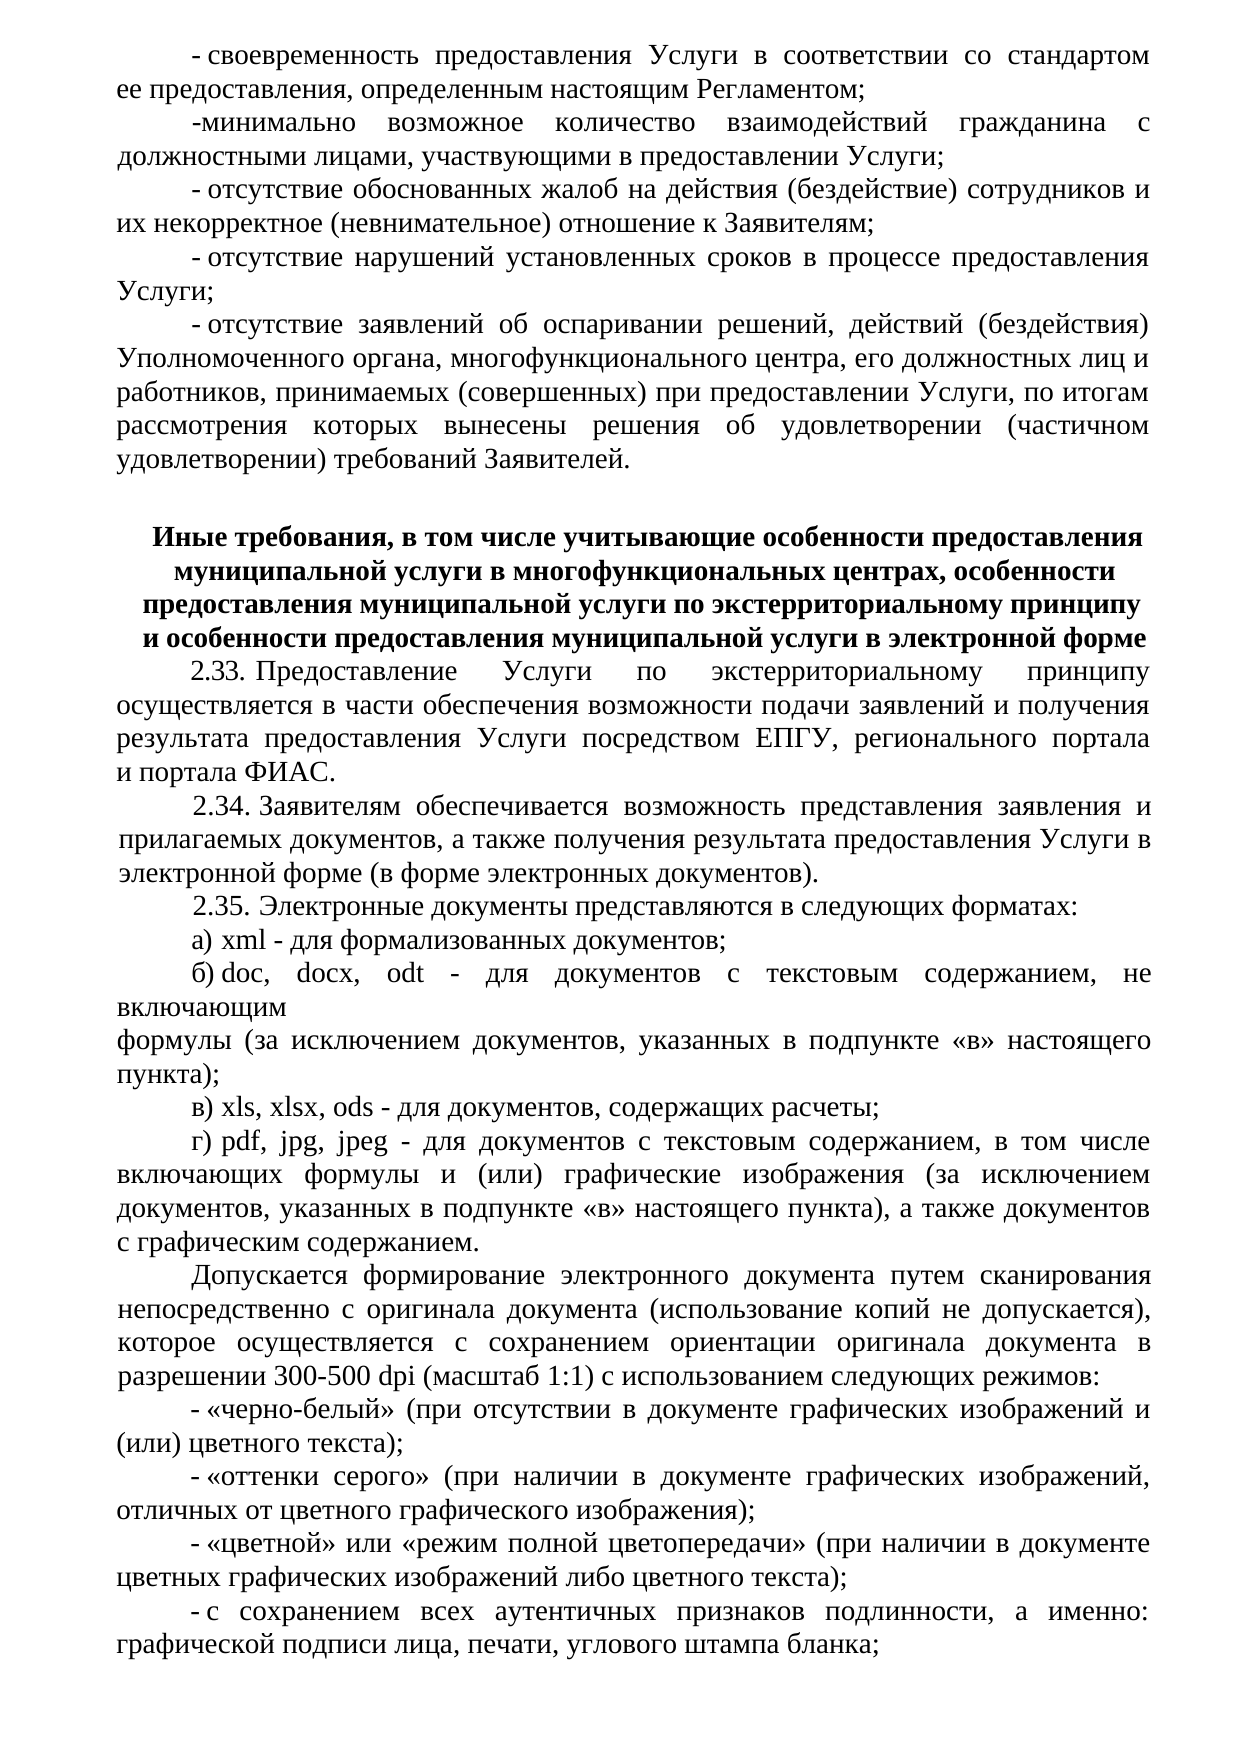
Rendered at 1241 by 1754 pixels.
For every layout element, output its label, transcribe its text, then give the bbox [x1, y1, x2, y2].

list «цветной» или «режим полной цветопередачи» (при наличии в документе цветных графических изображений либо цветного текста); [116, 1526, 1151, 1593]
text 2.33. Предоставление Услуги по экстерриториальному принципу осуществляется в части обеспечения возможности подачи заявлений и получения результата предоставления Услуги посредством ЕПГУ, регионального портала и портала ФИАС. [116, 653, 1151, 788]
list «черно-белый» (при отсутствии в документе графических изображений и (или) цветного текста); [116, 1391, 1151, 1458]
list отсутствие нарушений установленных сроков в процессе предоставления Услуги; [116, 239, 1150, 307]
text г) pdf, jpg, jpeg - для документов с текстовым содержанием, в том числе включающих формулы и (или) графические изображения (за исключением документов, указанных в подпункте «в» настоящего пункта), а также документов с графическим содержанием. [117, 1123, 1151, 1257]
list с сохранением всех аутентичных признаков подлинности, а именно: графической подписи лица, печати, углового штампа бланка; [116, 1593, 1150, 1660]
text -минимально возможное количество взаимодействий гражданина с должностными лицами, участвующими в предоставлении Услуги; [117, 104, 1151, 172]
list «оттенки серого» (при наличии в документе графических изображений, отличных от цветного графического изображения); [116, 1458, 1151, 1526]
text в) xls, xlsx, ods - для документов, содержащих расчеты; [191, 1089, 1152, 1123]
text муниципальной услуги в многофункциональных центрах, особенности предоставления муниципальной услуги по экстерриториальному принципу и особенности предоставления муниципальной услуги в электронной форме [142, 553, 1152, 653]
list отсутствие обоснованных жалоб на действия (бездействие) сотрудников и их некорректное (невнимательное) отношение к Заявителям; [116, 172, 1151, 239]
list Электронные документы представляются в следующих форматах: [192, 888, 1152, 922]
text Допускается формирование электронного документа путем сканирования непосредственно с оригинала документа (использование копий не допускается), которое осуществляется с сохранением ориентации оригинала документа в разрешении 300-500 dpi (масштаб 1:1) с использованием следующих режимов: [117, 1257, 1152, 1391]
text - своевременность предоставления Услуги в соответствии со стандартом ее предоставления, определенным настоящим Регламентом; [116, 37, 1151, 104]
list отсутствие заявлений об оспаривании решений, действий (бездействия) Уполномоченного органа, многофункционального центра, его должностных лиц и работников, принимаемых (совершенных) при предоставлении Услуги, по итогам рассмотрения которых вынесены решения об удовлетворении (частичном удовлетворении) требований Заявителей. [116, 307, 1150, 474]
text б) doc, docx, odt - для документов с текстовым содержанием, не включающим формулы (за исключением документов, указанных в подпункте «в» настоящего пункта); [117, 955, 1152, 1089]
list Заявителям обеспечивается возможность представления заявления и прилагаемых документов, а также получения результата предоставления Услуги в электронной форме (в форме электронных документов). [118, 788, 1152, 888]
text Иные требования, в том числе учитывающие особенности предоставления [152, 519, 1152, 553]
text а) xml - для формализованных документов; [191, 922, 1152, 955]
